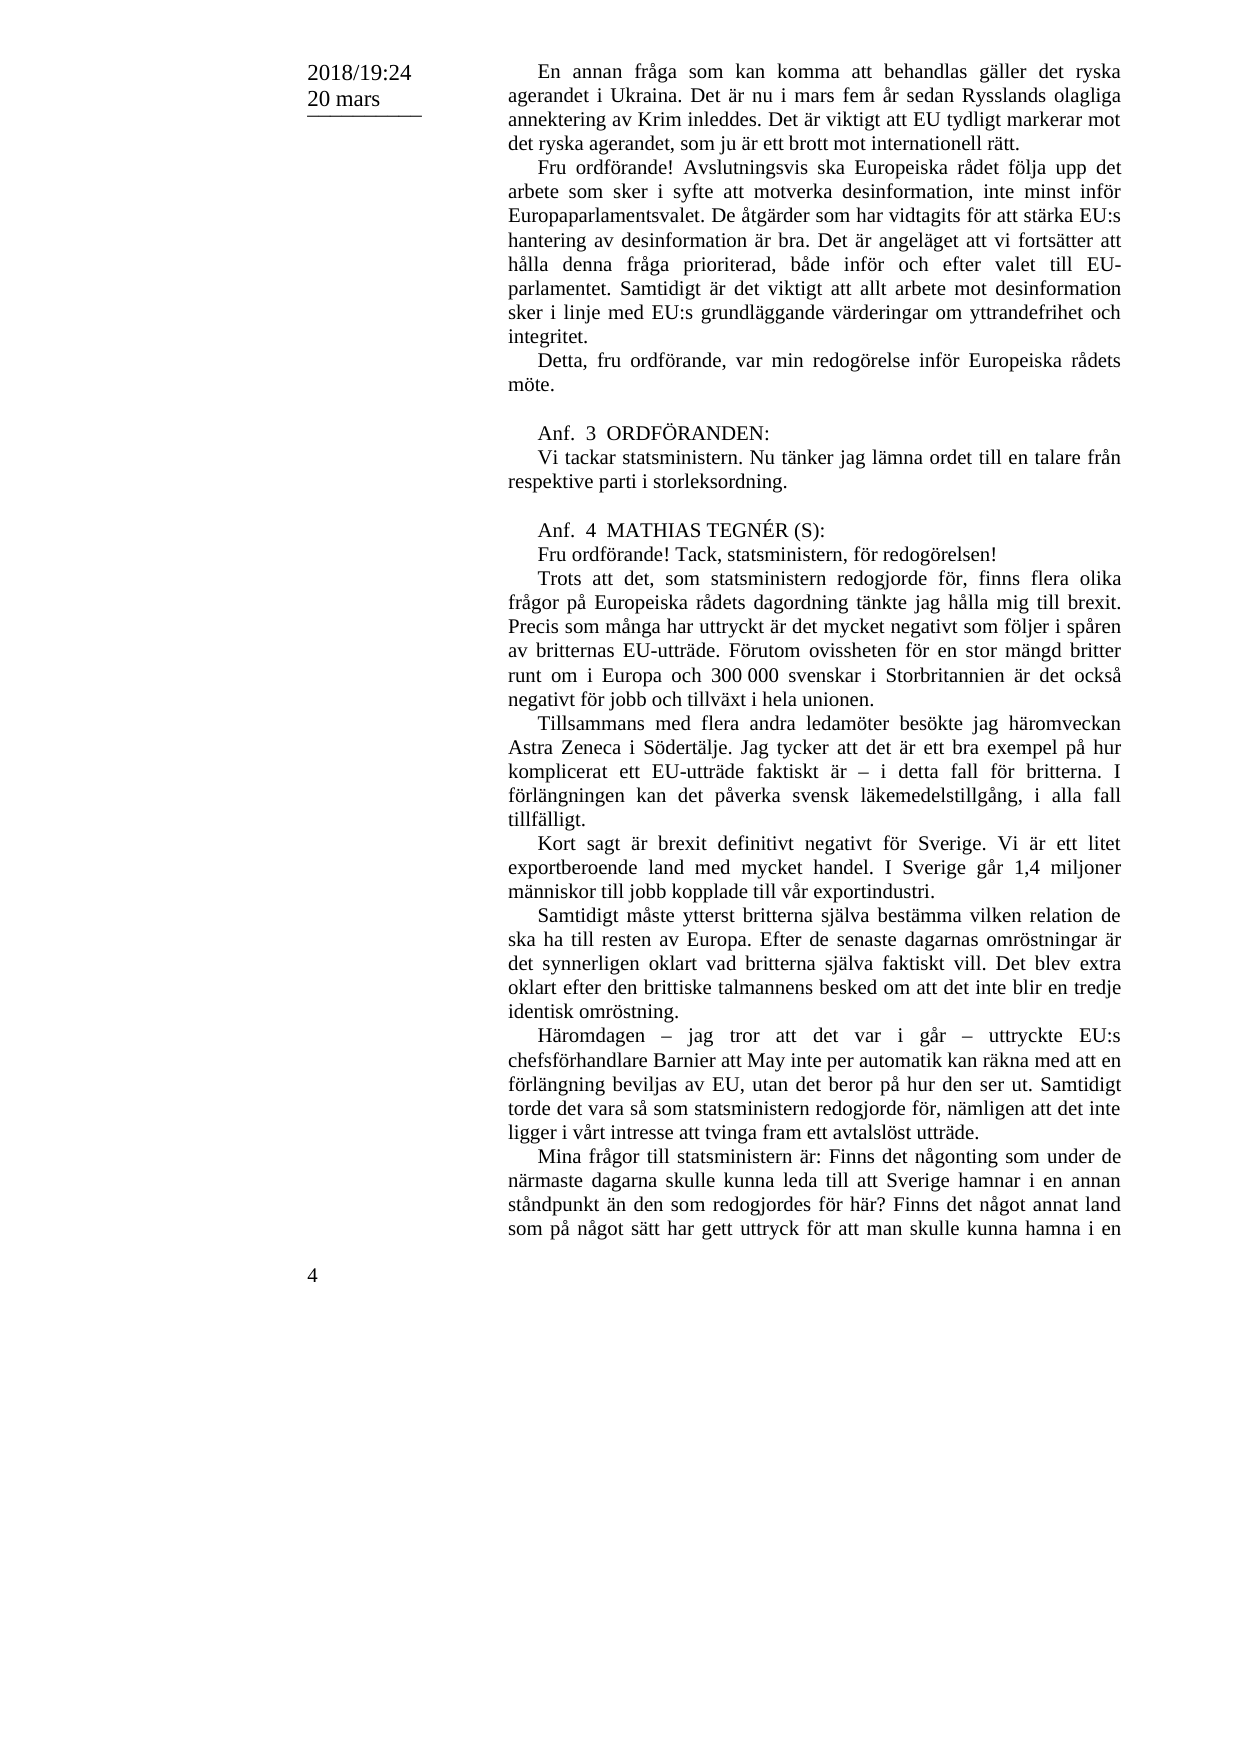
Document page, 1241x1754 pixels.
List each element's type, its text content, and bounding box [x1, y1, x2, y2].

text Samtidigt måste ytterst britterna själva bestämma vilken relation de ska ha till resten av Europa. Efter de senaste dagarnas omröstningar är det synnerligen oklart vad britterna själva faktiskt vill. Det blev extra oklart efter den brittiske talmannens besked om att det inte blir en tredje identisk omröstning. [508, 903, 1122, 1023]
text Häromdagen – jag tror att det var i går – uttryckte EU:s chefsförhandlare Barnier att May inte per automatik kan räkna med att en förlängning beviljas av EU, utan det beror på hur den ser ut. Samtidigt torde det vara så som statsministern redogjorde för, nämligen att det inte ligger i vårt intresse att tvinga fram ett avtalslöst utträde. [508, 1023, 1122, 1144]
text Trots att det, som statsministern redogjorde för, finns flera olika frågor på Europeiska rådets dagordning tänkte jag hålla mig till brexit. Precis som många har uttryckt är det mycket negativt som följer i spåren av britternas EU-utträde. Förutom ovissheten för en stor mängd britter runt om i Europa och 300 000 svenskar i Storbritannien är det också negativt för jobb och tillväxt i hela unionen. [508, 566, 1122, 711]
text Kort sagt är brexit definitivt negativt för Sverige. Vi är ett litet exportberoende land med mycket handel. I Sverige går 1,4 miljoner människor till jobb kopplade till vår exportindustri. [508, 831, 1122, 903]
subtitle Anf. 4 MATHIAS TEGNÉR (S): [537, 518, 1122, 542]
subtitle Anf. 3 ORDFÖRANDEN: [537, 421, 1122, 445]
text Fru ordförande! Tack, statsministern, för redogörelsen! [508, 542, 1122, 566]
text Vi tackar statsministern. Nu tänker jag lämna ordet till en talare från respektive parti i storleksordning. [508, 445, 1122, 493]
text Tillsammans med flera andra ledamöter besökte jag häromveckan Astra Zeneca i Södertälje. Jag tycker att det är ett bra exempel på hur komplicerat ett EU-utträde faktiskt är – i detta fall för britterna. I förlängningen kan det påverka svensk läkemedelstillgång, i alla fall tillfälligt. [508, 711, 1122, 831]
text Detta, fru ordförande, var min redogörelse inför Europeiska rådets möte. [508, 348, 1122, 396]
text En annan fråga som kan komma att behandlas gäller det ryska agerandet i Ukraina. Det är nu i mars fem år sedan Rysslands olagliga annektering av Krim inleddes. Det är viktigt att EU tydligt markerar mot det ryska agerandet, som ju är ett brott mot internationell rätt. [508, 59, 1122, 155]
text Fru ordförande! Avslutningsvis ska Europeiska rådet följa upp det arbete som sker i syfte att motverka desinformation, inte minst inför Europaparlamentsvalet. De åtgärder som har vidtagits för att stärka EU:s hantering av desinformation är bra. Det är angeläget att vi fortsätter att hålla denna fråga prioriterad, både inför och efter valet till EU-parlamentet. Samtidigt är det viktigt att allt arbete mot desinformation sker i linje med EU:s grundläggande värderingar om yttrandefrihet och integritet. [508, 155, 1122, 348]
